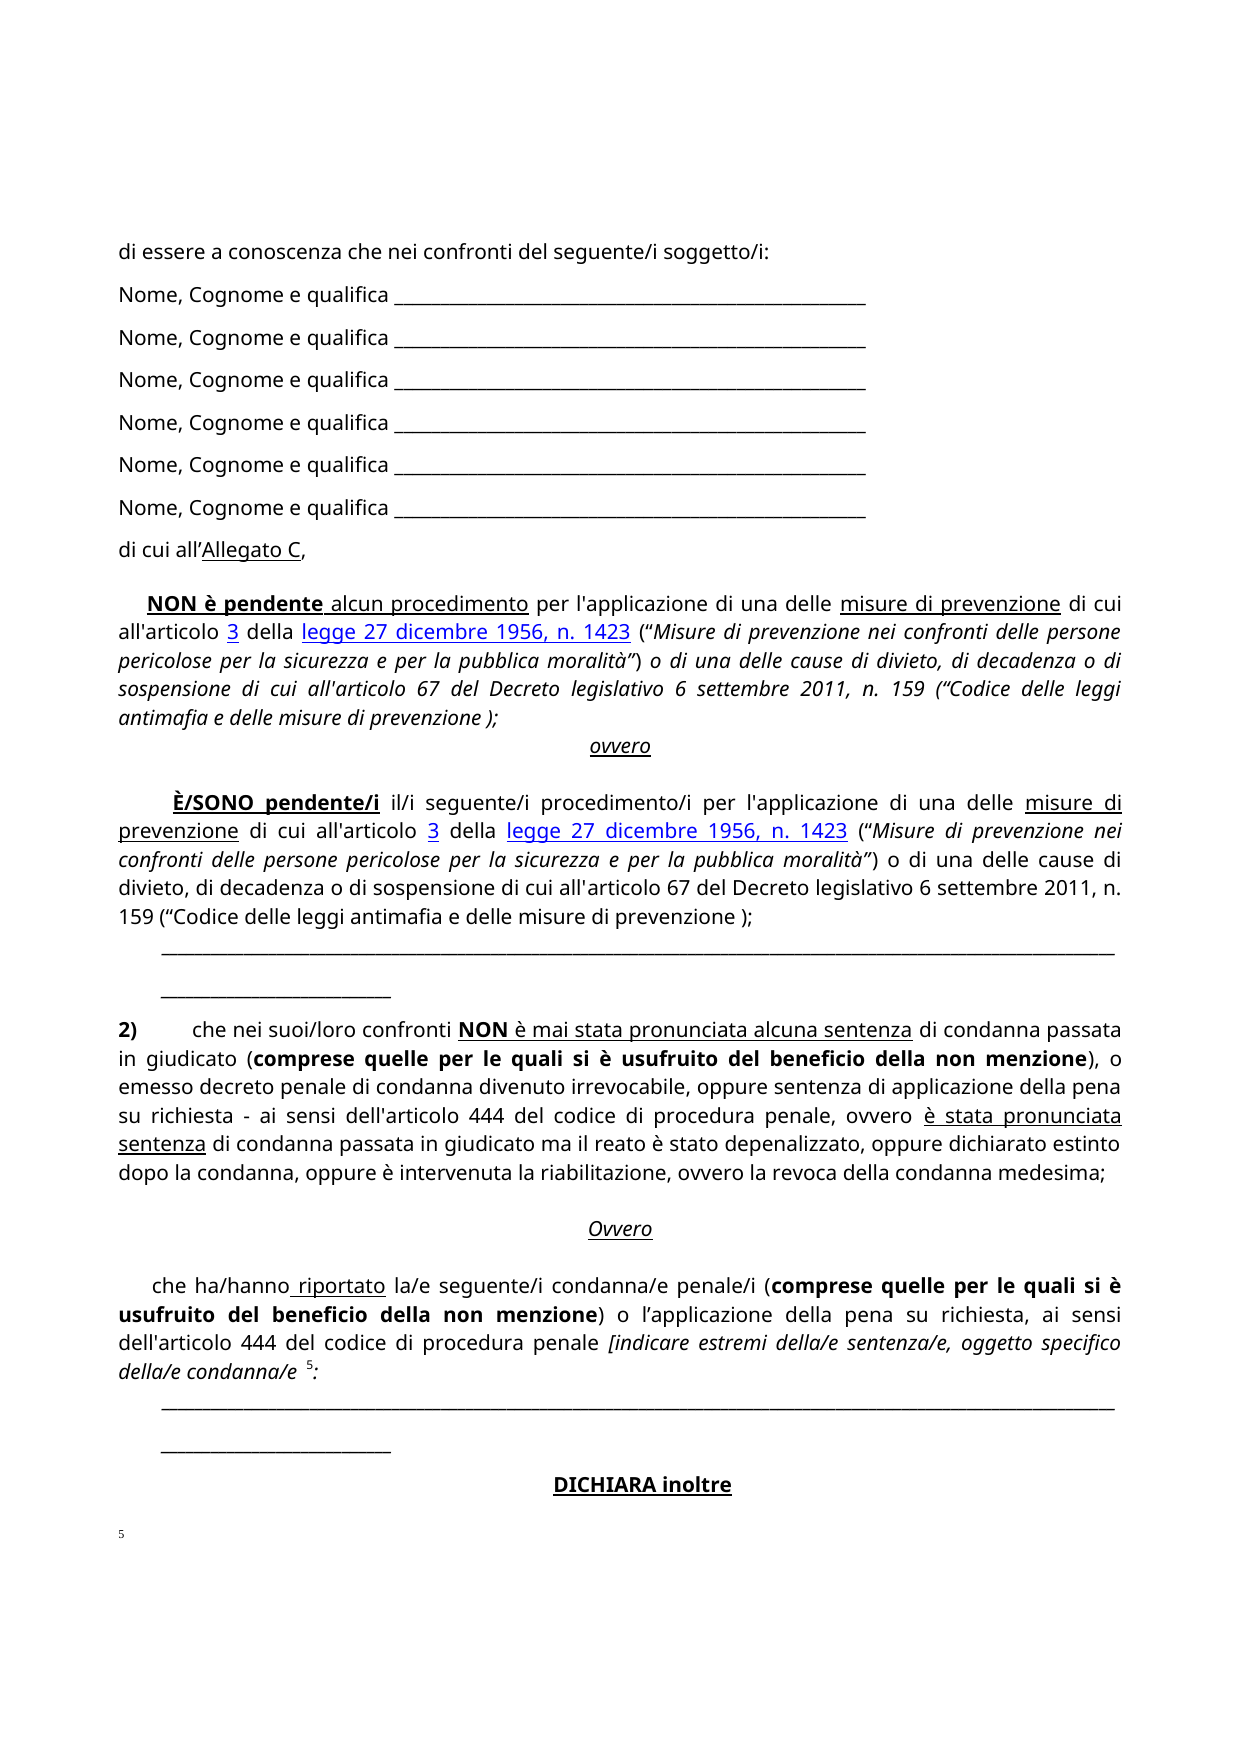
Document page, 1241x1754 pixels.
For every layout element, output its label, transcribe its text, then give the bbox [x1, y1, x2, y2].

text ________________________________________________________________________________________________________________________________________________ [162, 1385, 1122, 1456]
text Nome, Cognome e qualifica ___________________________________________________ [118, 408, 1109, 436]
text 2) che nei suoi/loro confronti NON è mai stata pronunciata alcuna sentenza di condanna passata in giudicato (comprese quelle per le quali si è usufruito del beneficio della non menzione), o emesso decreto penale di condanna divenuto irrevocabile, oppure sentenza di applicazione della pena su richiesta - ai sensi dell'articolo 444 del codice di procedura penale, ovvero è stata pronunciata sentenza di condanna passata in giudicato ma il reato è stato depenalizzato, oppure dichiarato estinto dopo la condanna, oppure è intervenuta la riabilitazione, ovvero la revoca della condanna medesima; [118, 1016, 1122, 1186]
text Nome, Cognome e qualifica ___________________________________________________ [118, 323, 1109, 351]
text ________________________________________________________________________________________________________________________________________________ [162, 930, 1122, 1001]
text Nome, Cognome e qualifica ___________________________________________________ [118, 280, 1109, 308]
text È/SONO pendente/i il/i seguente/i procedimento/i per l'applicazione di una delle misure di prevenzione di cui all'articolo 3 della legge 27 dicembre 1956, n. 1423 (“Misure di prevenzione nei confronti delle persone pericolose per la sicurezza e per la pubblica moralità”) o di una delle cause di divieto, di decadenza o di sospensione di cui all'articolo 67 del Decreto legislativo 6 settembre 2011, n. 159 (“Codice delle leggi antimafia e delle misure di prevenzione ); [118, 788, 1122, 930]
text Ovvero [118, 1214, 1122, 1243]
text DICHIARA inoltre [162, 1470, 1122, 1499]
text Nome, Cognome e qualifica ___________________________________________________ [118, 450, 1109, 479]
text di cui all’Allegato C, [118, 536, 1122, 564]
text ovvero [118, 731, 1122, 760]
text Nome, Cognome e qualifica ___________________________________________________ [118, 493, 1109, 521]
text che ha/hanno riportato la/e seguente/i condanna/e penale/i (comprese quelle per le quali si è usufruito del beneficio della non menzione) o l’applicazione della pena su richiesta, ai sensi dell'articolo 444 del codice di procedura penale [indicare estremi della/e sentenza/e, oggetto specifico della/e condanna/e : [118, 1271, 1122, 1385]
text di essere a conoscenza che nei confronti del seguente/i soggetto/i: [118, 237, 1109, 266]
text NON è pendente alcun procedimento per l'applicazione di una delle misure di prevenzione di cui all'articolo 3 della legge 27 dicembre 1956, n. 1423 (“Misure di prevenzione nei confronti delle persone pericolose per la sicurezza e per la pubblica moralità”) o di una delle cause di divieto, di decadenza o di sospensione di cui all'articolo 67 del Decreto legislativo 6 settembre 2011, n. 159 (“Codice delle leggi antimafia e delle misure di prevenzione ); [118, 589, 1122, 731]
text Nome, Cognome e qualifica ___________________________________________________ [118, 365, 1109, 394]
